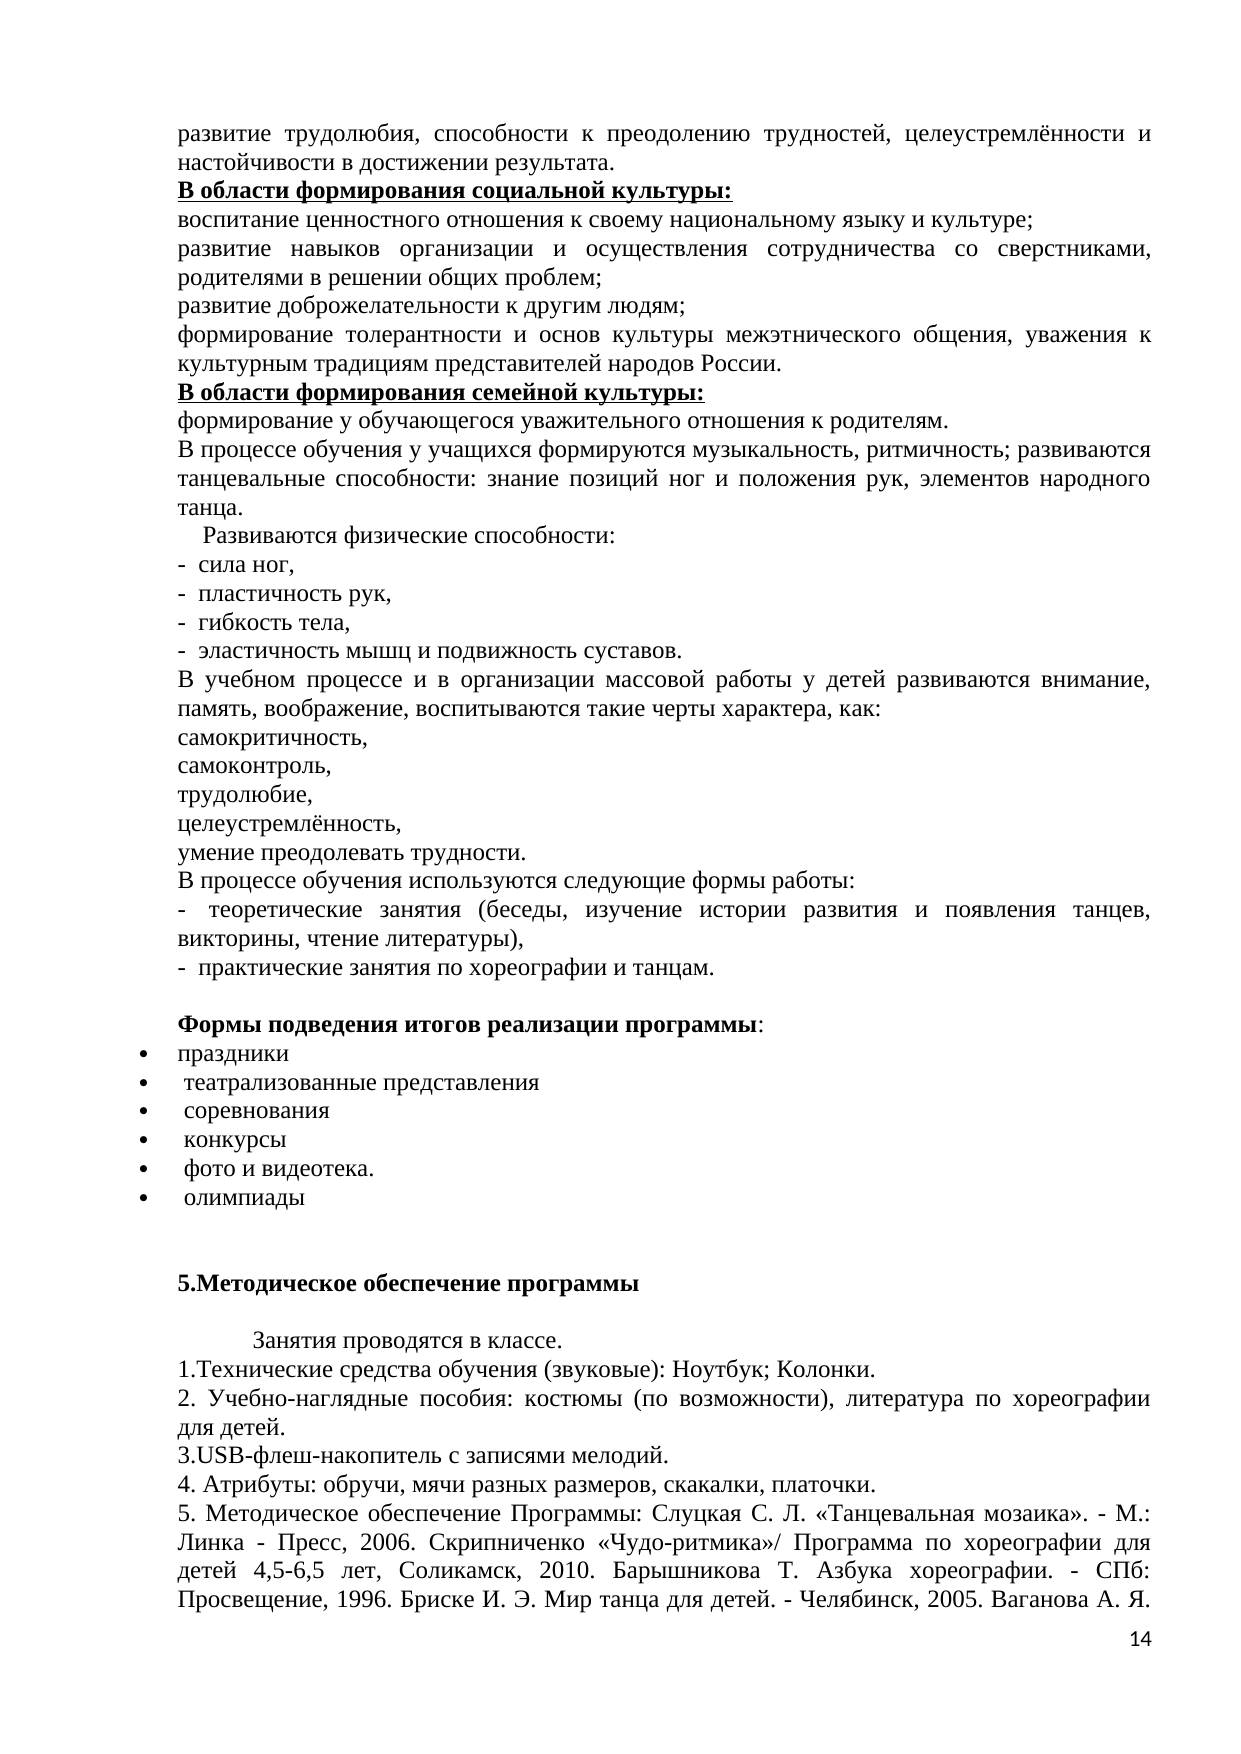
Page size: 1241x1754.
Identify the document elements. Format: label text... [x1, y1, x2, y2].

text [177, 1498, 1152, 1613]
text Формы подведения итогов реализации программы: [177, 1009, 1152, 1038]
text 4. Атрибуты: обручи, мячи разных размеров, скакалки, платочки. [177, 1469, 1152, 1498]
list олимпиады [140, 1182, 1152, 1211]
text В области формирования семейной культуры: [177, 377, 1152, 406]
text развитие доброжелательности к другим людям; [177, 291, 1152, 319]
text - эластичность мышц и подвижность суставов. [177, 636, 1152, 664]
text Развиваются физические способности: [177, 521, 1152, 549]
list театрализованные представления [140, 1067, 1152, 1096]
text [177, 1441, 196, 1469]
text развитие трудолюбия, способности к преодолению трудностей, целеустремлённости и настойчивости в достижении результата. [177, 118, 1152, 176]
text самокритичность, [177, 722, 1152, 751]
text - теоретические занятия (беседы, изучение истории развития и появления танцев, викторины, чтение литературы), [177, 894, 1152, 952]
text формирование толерантности и основ культуры межэтнического общения, уважения к культурным традициям представителей народов России. [177, 319, 1152, 377]
text - практические занятия по хореографии и танцам. [177, 952, 1152, 981]
text трудолюбие, [177, 779, 1152, 808]
text 1.Технические средства обучения (звуковые): Ноутбук; Колонки. [177, 1354, 1152, 1383]
text В учебном процессе и в организации массовой работы у детей развиваются внимание, память, воображение, воспитываются такие черты характера, как: [177, 664, 1152, 722]
text - гибкость тела, [177, 607, 1152, 636]
list фото и видеотека. [140, 1153, 1152, 1182]
text - пластичность рук, [177, 578, 1152, 607]
text воспитание ценностного отношения к своему национальному языку и культуре; [177, 204, 1152, 233]
text формирование у обучающегося уважительного отношения к родителям. [177, 406, 1152, 434]
list праздники [140, 1038, 1152, 1067]
list конкурсы [140, 1124, 1152, 1153]
text 5.Методическое обеспечение программы [177, 1268, 1152, 1297]
list Занятия проводятся в классе. [177, 1326, 1152, 1354]
text самоконтроль, [177, 751, 1152, 779]
text В процессе обучения у учащихся формируются музыкальность, ритмичность; развиваются танцевальные способности: знание позиций ног и положения рук, элементов народного танца. [177, 434, 1152, 521]
text целеустремлённость, [177, 808, 1152, 837]
list соревнования [140, 1096, 1152, 1124]
text В процессе обучения используются следующие формы работы: [177, 866, 1152, 894]
text умение преодолевать трудности. [177, 837, 1152, 866]
text В области формирования социальной культуры: [177, 176, 1152, 204]
text - сила ног, [177, 549, 1152, 578]
text 3.USB-флеш-накопитель с записями мелодий. [442, 1441, 1152, 1469]
text развитие навыков организации и осуществления сотрудничества со сверстниками, родителями в решении общих проблем; [177, 233, 1152, 291]
text 2. Учебно-наглядные пособия: костюмы (по возможности), литература по хореографии для детей. [177, 1383, 1152, 1441]
